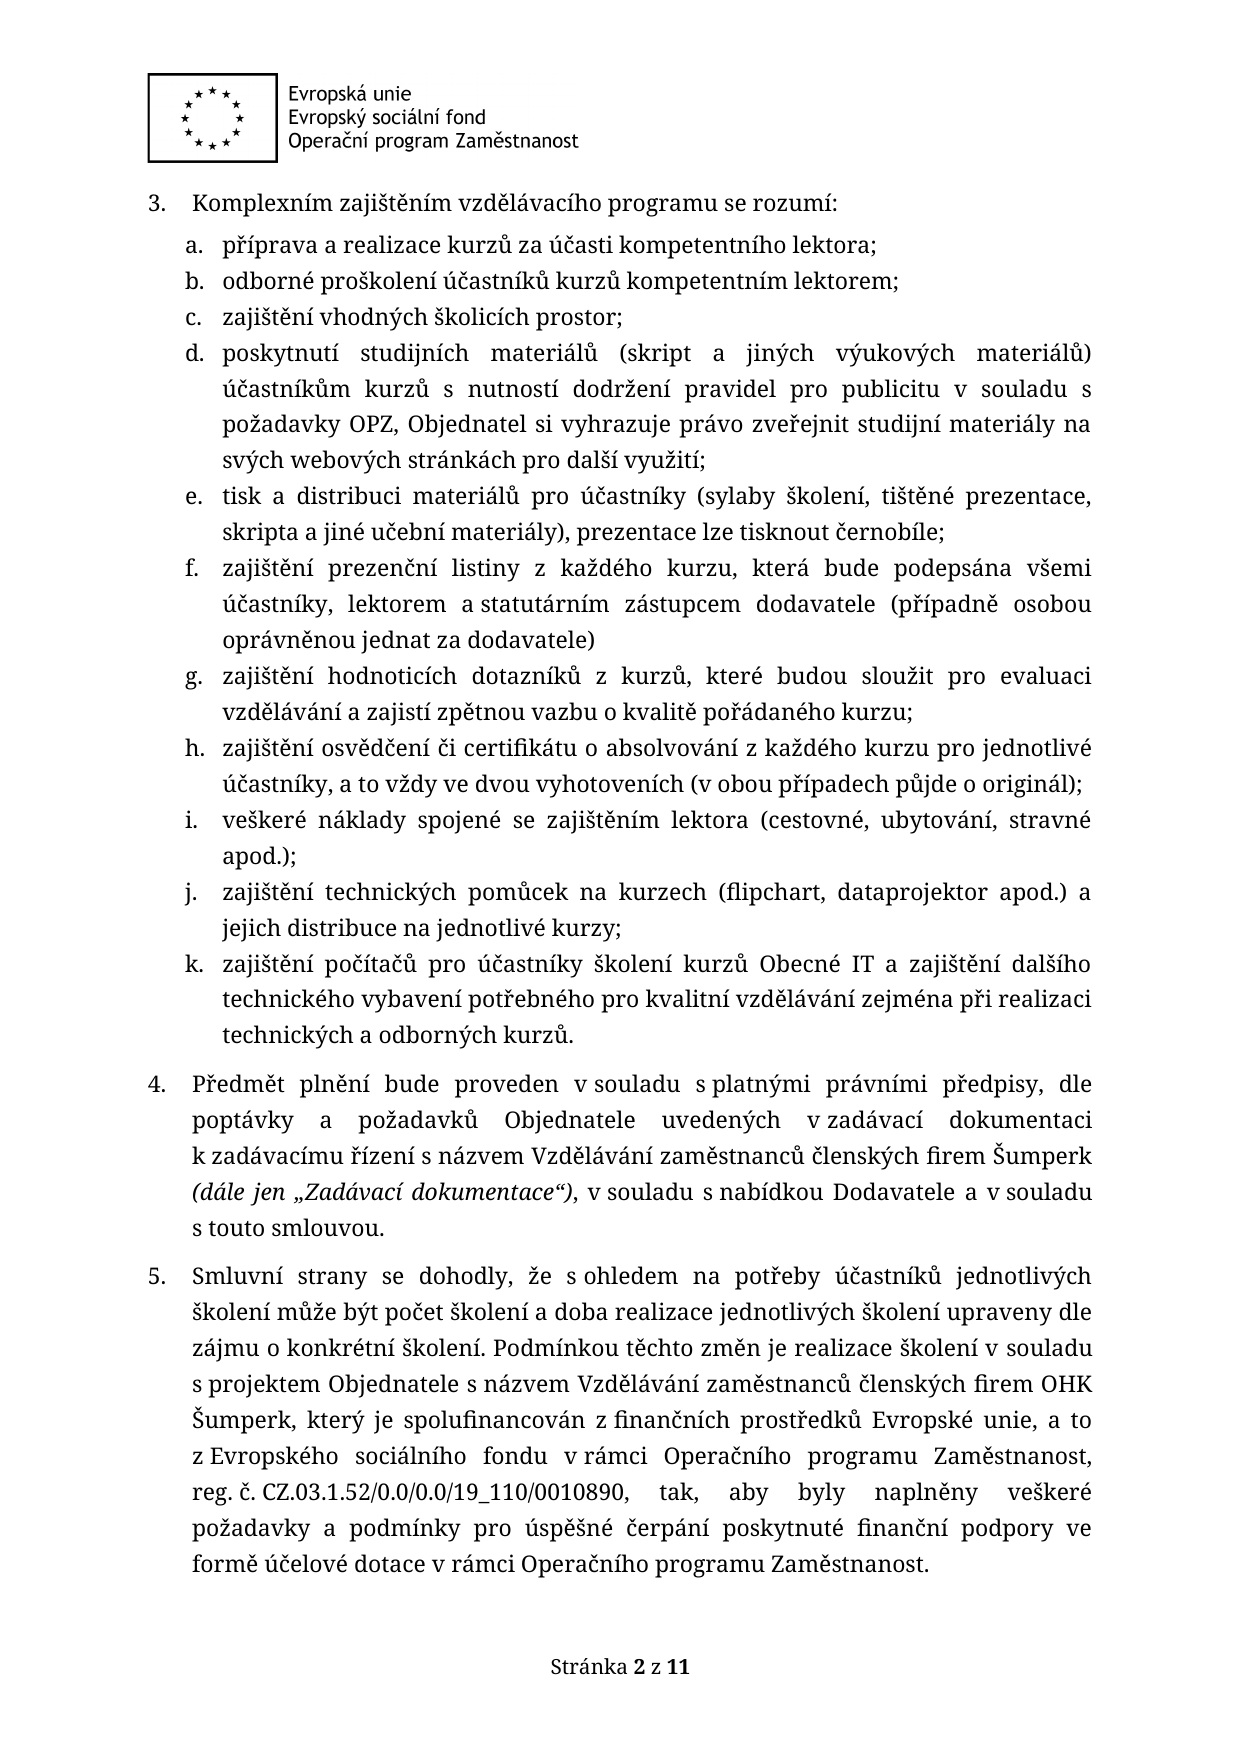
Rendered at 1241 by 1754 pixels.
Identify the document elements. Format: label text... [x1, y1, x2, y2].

list zajištění technických pomůcek na kurzech (flipchart, dataprojektor apod.) a jejich distribuce na jednotlivé kurzy; [185, 876, 1093, 943]
list zajištění hodnoticích dotazníků z kurzů, které budou sloužit pro evaluaci vzdělávání a zajistí zpětnou vazbu o kvalitě pořádaného kurzu; [185, 660, 1093, 727]
list Předmět plnění bude proveden v souladu s platnými právními předpisy, dle poptávky a požadavků Objednatele uvedených v zadávací dokumentaci k zadávacímu řízení s názvem Vzdělávání zaměstnanců členských firem Šumperk (dále jen „Zadávací dokumentace“), v souladu s nabídkou Dodavatele a v souladu s touto smlouvou. [148, 1068, 1093, 1243]
list zajištění prezenční listiny z každého kurzu, která bude podepsána všemi účastníky, lektorem a statutárním zástupcem dodavatele (případně osobou oprávněnou jednat za dodavatele) [185, 552, 1093, 655]
list poskytnutí studijních materiálů (skript a jiných výukových materiálů) účastníkům kurzů s nutností dodržení pravidel pro publicitu v souladu s požadavky OPZ, Objednatel si vyhrazuje právo zveřejnit studijní materiály na svých webových stránkách pro další využití; [185, 337, 1093, 476]
list odborné proškolení účastníků kurzů kompetentním lektorem; [185, 265, 1093, 296]
list veškeré náklady spojené se zajištěním lektora (cestovné, ubytování, stravné apod.); [185, 804, 1093, 871]
list zajištění osvědčení či certifikátu o absolvování z každého kurzu pro jednotlivé účastníky, a to vždy ve dvou vyhotoveních (v obou případech půjde o originál); [185, 732, 1093, 799]
picture [147, 73, 579, 163]
list tisk a distribuci materiálů pro účastníky (sylaby školení, tištěné prezentace, skripta a jiné učební materiály), prezentace lze tisknout černobíle; [185, 480, 1093, 547]
list zajištění vhodných školicích prostor; [185, 301, 1093, 332]
list příprava a realizace kurzů za účasti kompetentního lektora; [185, 229, 1093, 260]
list zajištění počítačů pro účastníky školení kurzů Obecné IT a zajištění dalšího technického vybavení potřebného pro kvalitní vzdělávání zejména při realizaci technických a odborných kurzů. [185, 947, 1093, 1051]
list Smluvní strany se dohodly, že s ohledem na potřeby účastníků jednotlivých školení může být počet školení a doba realizace jednotlivých školení upraveny dle zájmu o konkrétní školení. Podmínkou těchto změn je realizace školení v souladu s projektem Objednatele s názvem Vzdělávání zaměstnanců členských firem OHK Šumperk, který je spolufinancován z finančních prostředků Evropské unie, a to z Evropského sociálního fondu v rámci Operačního programu Zaměstnanost, reg. č. CZ.03.1.52/0.0/0.0/19_110/0010890, tak, aby byly naplněny veškeré požadavky a podmínky pro úspěšné čerpání poskytnuté finanční podpory ve formě účelové dotace v rámci Operačního programu Zaměstnanost. [148, 1260, 1093, 1579]
list Komplexním zajištěním vzdělávacího programu se rozumí: [148, 187, 1093, 218]
